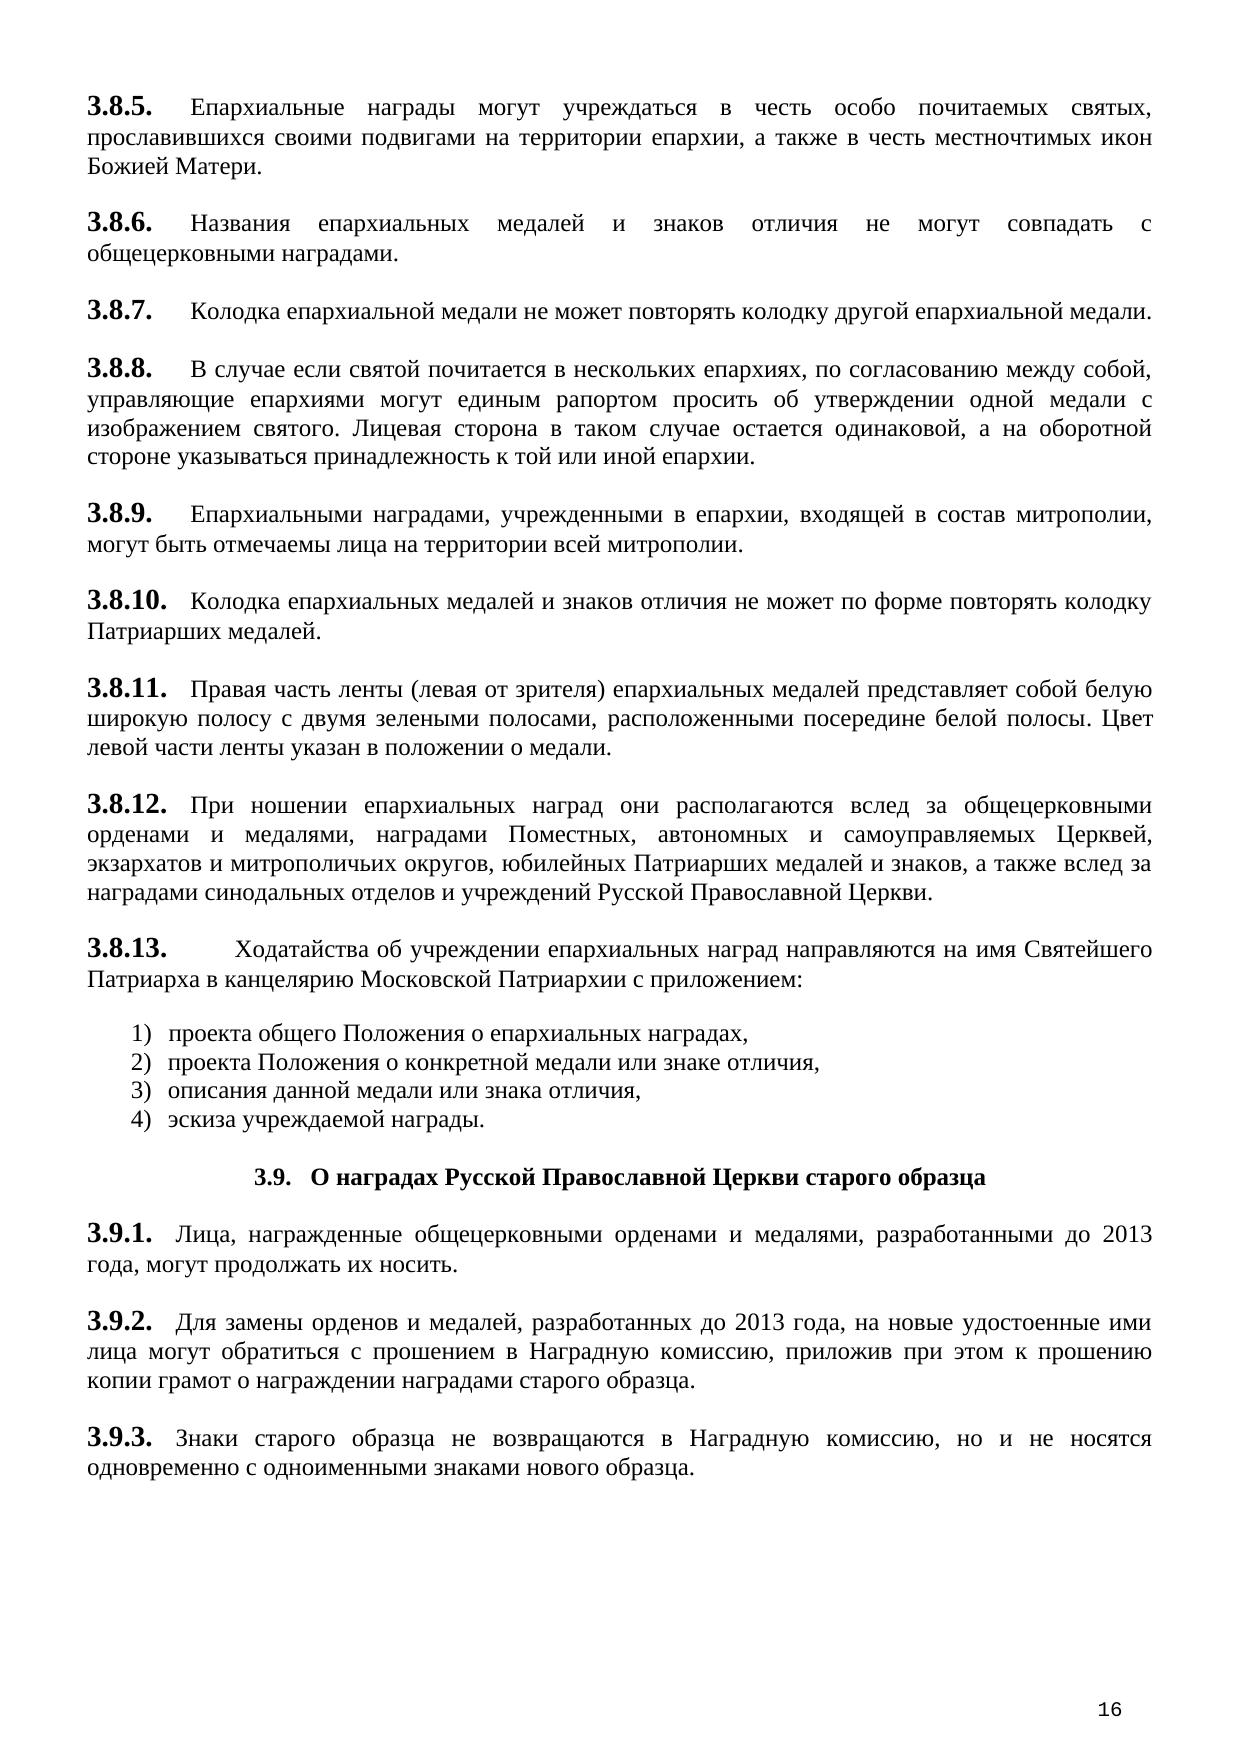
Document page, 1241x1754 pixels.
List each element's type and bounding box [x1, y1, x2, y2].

table_cell [76, 89, 1165, 1563]
